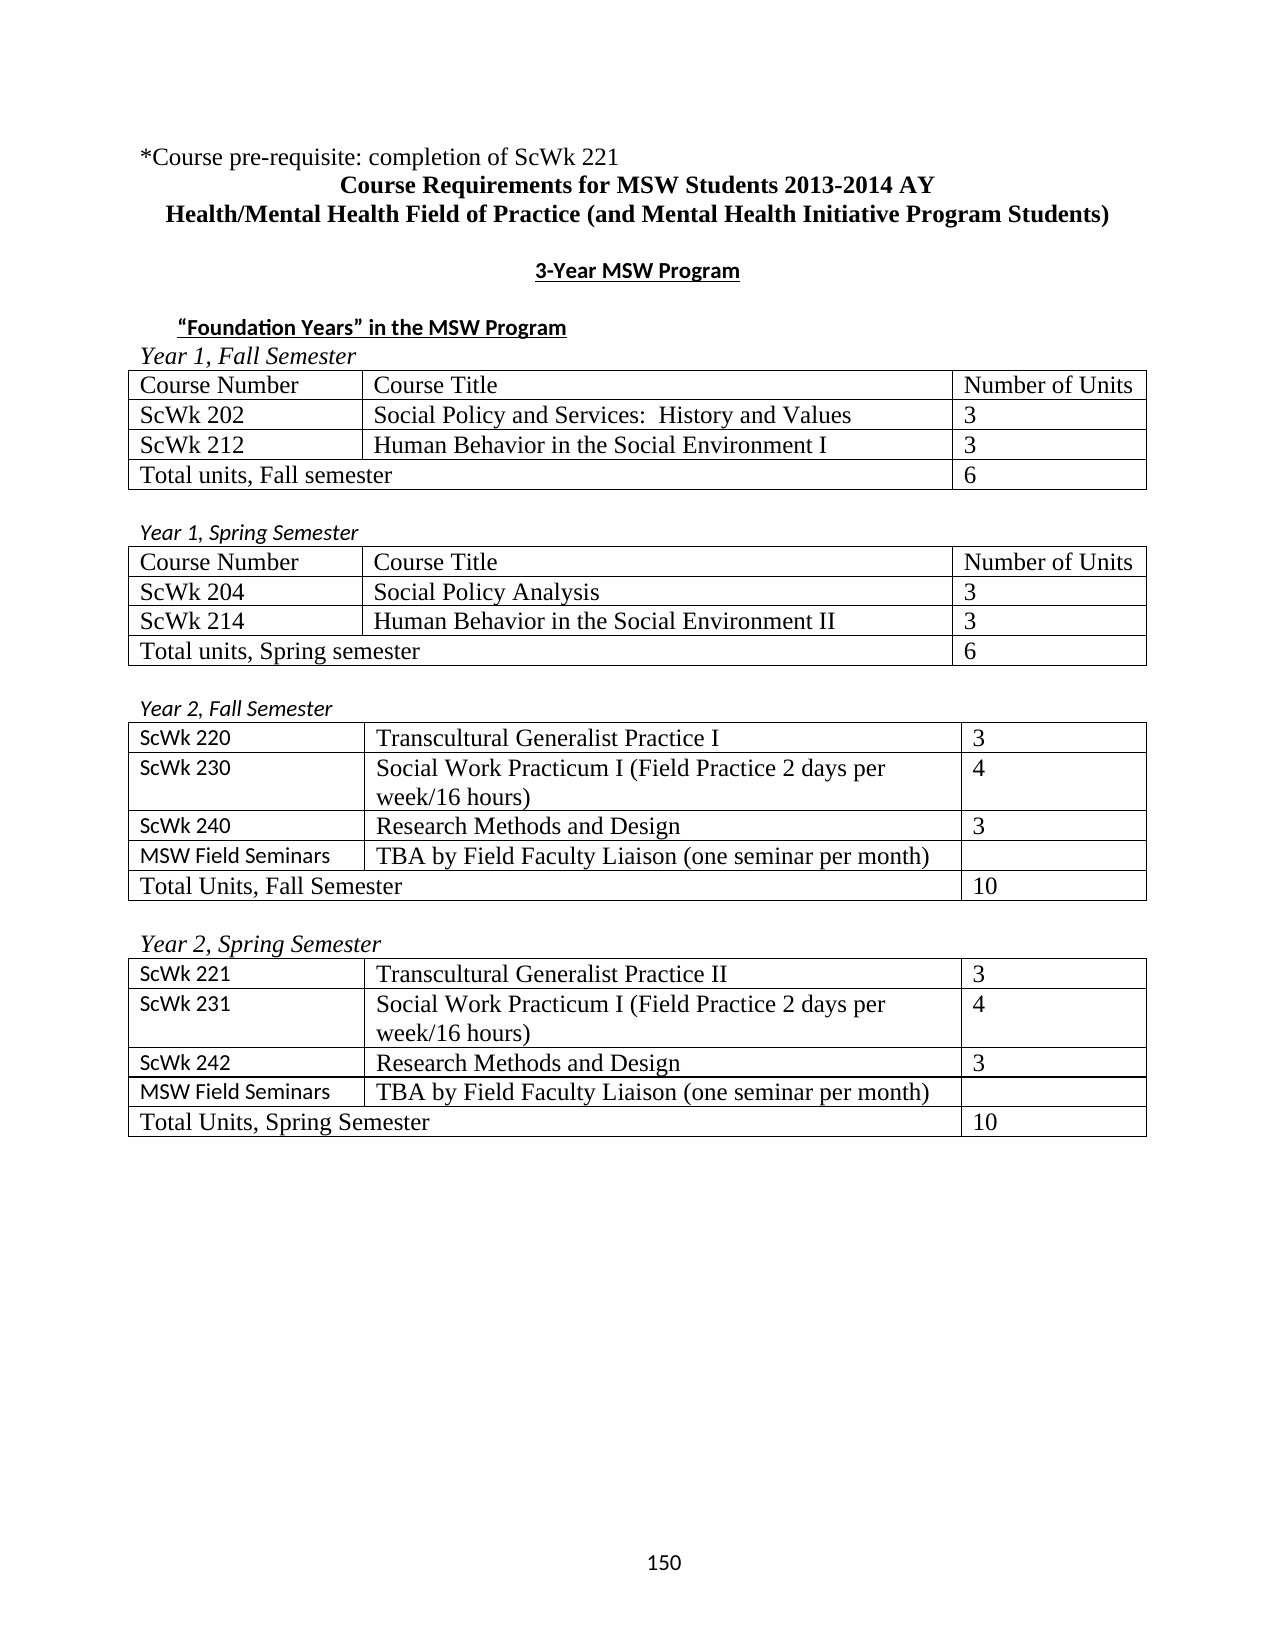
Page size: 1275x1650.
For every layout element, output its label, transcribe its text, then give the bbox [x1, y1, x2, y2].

table_cell MSW Field Seminars [129, 1078, 364, 1106]
table_cell Research Methods and Design [365, 811, 961, 840]
table_header 3 [962, 959, 1146, 988]
table_cell 6 [953, 460, 1146, 489]
table_cell ScWk 242 [129, 1048, 364, 1076]
text *Course pre-requisite: completion of ScWk 221 [139, 142, 1135, 170]
table_header Number of Units [953, 371, 1146, 399]
table_cell 10 [962, 1107, 1146, 1136]
table_cell [962, 841, 1146, 870]
text Year 2, Spring Semester [139, 929, 1135, 958]
table_header Course Title [363, 547, 952, 576]
table_header 3 [962, 723, 1146, 752]
table_cell Social Policy and Services: History and Values [363, 400, 952, 429]
table_cell Social Policy Analysis [363, 577, 952, 605]
table_cell 3 [953, 400, 1146, 429]
table_cell 10 [962, 871, 1146, 900]
table_cell Total Units, Spring Semester [129, 1107, 961, 1136]
text Year 2, Fall Semester [139, 694, 1135, 722]
text Health/Mental Health Field of Practice (and Mental Health Initiative Program Students) [139, 199, 1135, 228]
table_cell ScWk 231 [129, 989, 364, 1047]
table_header Course Number [129, 371, 362, 399]
table_cell ScWk 230 [129, 753, 364, 810]
table_cell Social Work Practicum I (Field Practice 2 days per week/16 hours) [365, 753, 961, 810]
table_cell ScWk 240 [129, 811, 364, 840]
table_cell Total units, Spring semester [129, 636, 952, 665]
table_header ScWk 221 [129, 959, 364, 988]
table_cell 3 [962, 1048, 1146, 1076]
table_cell Human Behavior in the Social Environment II [363, 606, 952, 635]
table_cell ScWk 204 [129, 577, 362, 605]
text Course Requirements for MSW Students 2013-2014 AY [139, 170, 1135, 199]
table_header Course Title [363, 371, 952, 399]
table_cell Total Units, Fall Semester [129, 871, 961, 900]
table_cell Total units, Fall semester [129, 460, 952, 489]
table_cell 6 [953, 636, 1146, 665]
table_header ScWk 220 [129, 723, 364, 752]
table_cell 4 [962, 753, 1146, 810]
table_cell 3 [962, 811, 1146, 840]
text Year 1, Spring Semester [139, 518, 1135, 546]
table_cell 3 [953, 577, 1146, 605]
table_cell TBA by Field Faculty Liaison (one seminar per month) [365, 841, 961, 870]
table_cell 3 [953, 430, 1146, 459]
table_cell Social Work Practicum I (Field Practice 2 days per week/16 hours) [365, 989, 961, 1047]
table_cell 3 [953, 606, 1146, 635]
table_cell TBA by Field Faculty Liaison (one seminar per month) [365, 1078, 961, 1106]
text “Foundation Years” in the MSW Program [139, 313, 1135, 341]
text Year 1, Fall Semester [139, 341, 1135, 369]
table_cell 4 [962, 989, 1146, 1047]
table_cell Human Behavior in the Social Environment I [363, 430, 952, 459]
table_header Course Number [129, 547, 362, 576]
table_cell ScWk 202 [129, 400, 362, 429]
table_cell Research Methods and Design [365, 1048, 961, 1076]
table_header Number of Units [953, 547, 1146, 576]
table_cell ScWk 214 [129, 606, 362, 635]
table_header Transcultural Generalist Practice I [365, 723, 961, 752]
table_cell ScWk 212 [129, 430, 362, 459]
table_header Transcultural Generalist Practice II [365, 959, 961, 988]
table_cell MSW Field Seminars [129, 841, 364, 870]
text 3-Year MSW Program [139, 257, 1135, 285]
table_cell [962, 1078, 1146, 1106]
